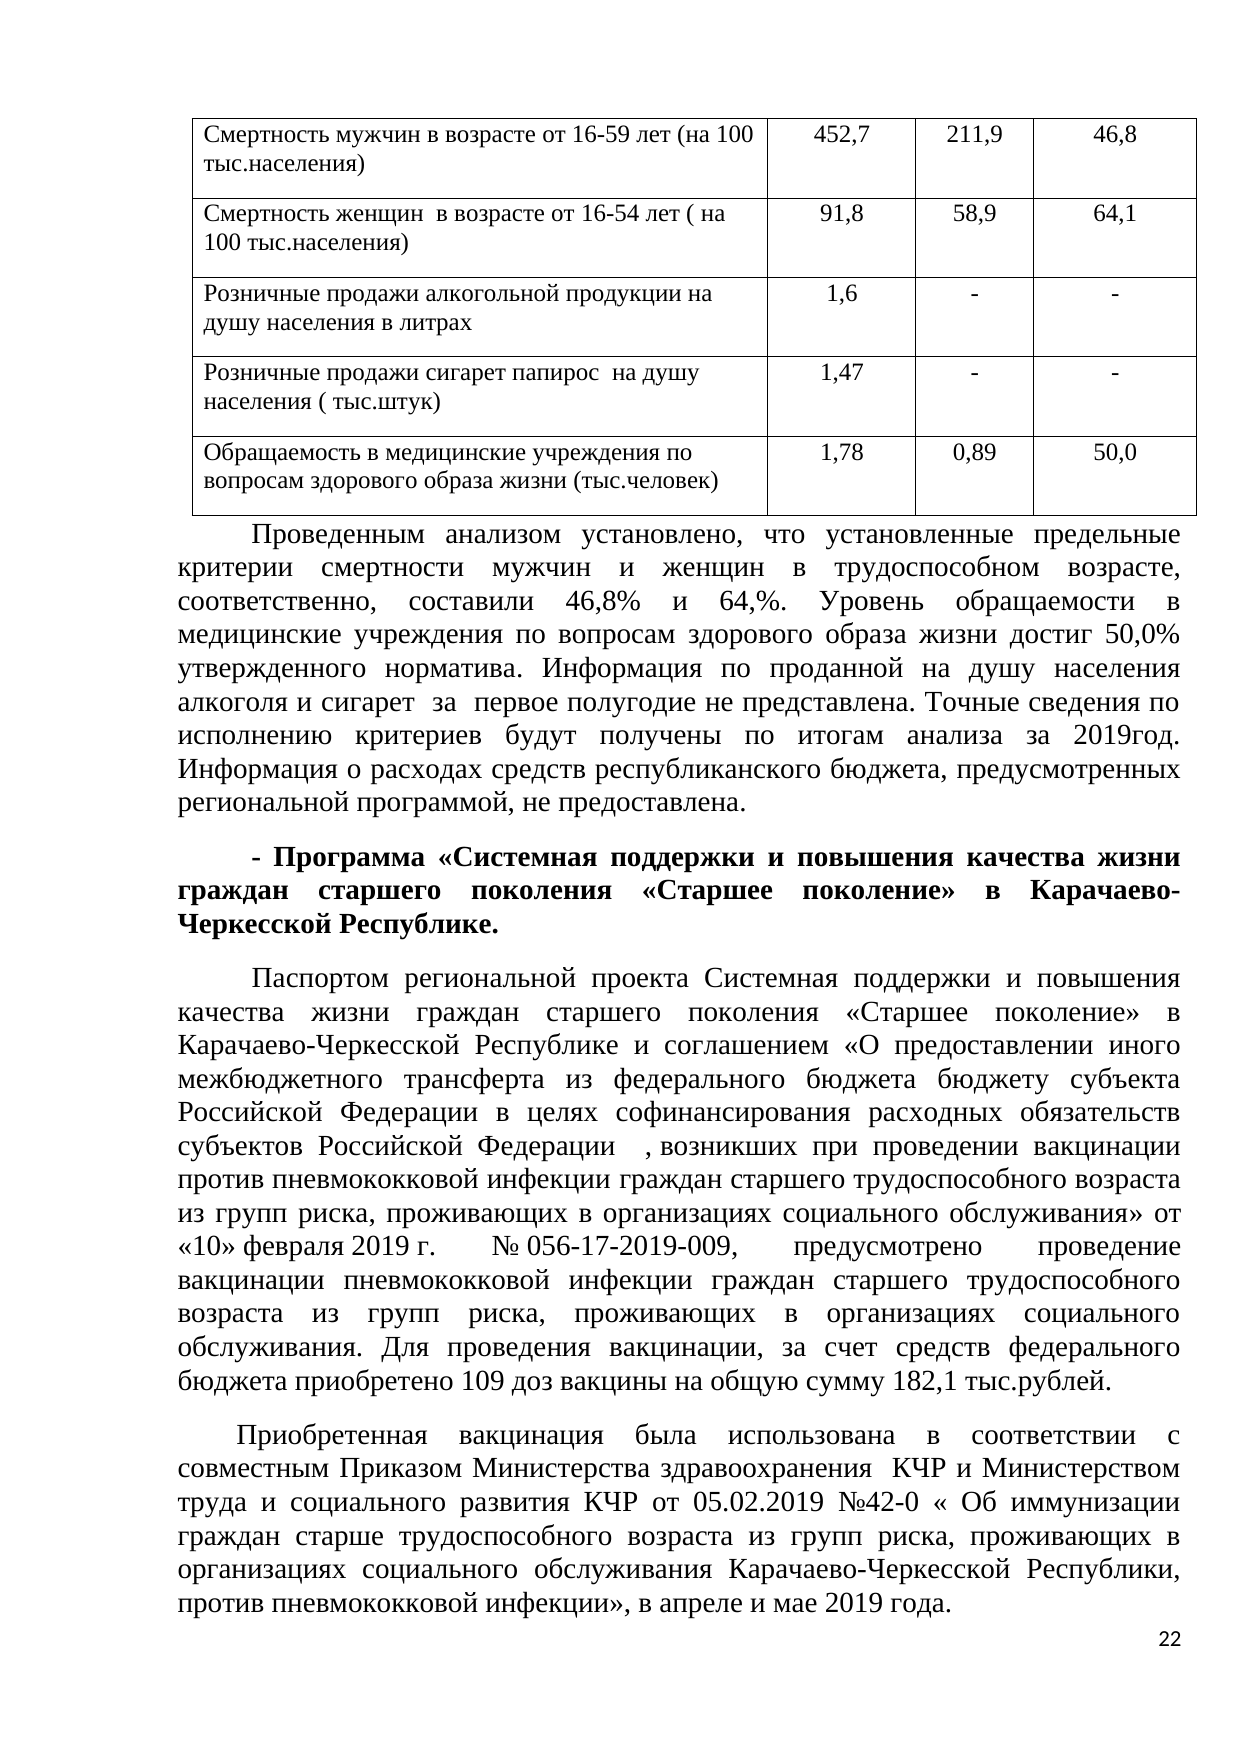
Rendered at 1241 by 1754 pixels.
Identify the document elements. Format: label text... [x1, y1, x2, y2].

table_cell 50,0 [1034, 437, 1196, 515]
table_cell Обращаемость в медицинские учреждения по вопросам здорового образа жизни (тыс.человек) [193, 437, 767, 515]
table_cell 58,9 [916, 199, 1033, 277]
text Приобретенная вакцинация была использована в соответствии с совместным Приказом Министерства здравоохранения КЧР и Министерством труда и социального развития КЧР от 05.02.2019 №42-0 « Об иммунизации граждан старше трудоспособного возраста из групп риска, проживающих в организациях социального обслуживания Карачаево-Черкесской Республики, против пневмококковой инфекции», в апреле и мае 2019 года. [177, 1417, 1181, 1618]
table_cell 452,7 [768, 119, 915, 197]
table_cell 91,8 [768, 199, 915, 277]
table_cell Розничные продажи алкогольной продукции на душу населения в литрах [193, 278, 767, 356]
table_cell 1,47 [768, 357, 915, 436]
table_cell - [1034, 357, 1196, 436]
table_cell Смертность женщин в возрасте от 16-54 лет ( на 100 тыс.населения) [193, 199, 767, 277]
table_cell 211,9 [916, 119, 1033, 197]
table_cell 1,6 [768, 278, 915, 356]
table_cell - [1034, 278, 1196, 356]
table_cell - [916, 278, 1033, 356]
text Проведенным анализом установлено, что установленные предельные критерии смертности мужчин и женщин в трудоспособном возрасте, соответственно, составили 46,8% и 64,%. Уровень обращаемости в медицинские учреждения по вопросам здорового образа жизни достиг 50,0% утвержденного норматива. Информация по проданной на душу населения алкоголя и сигарет за первое полугодие не представлена. Точные сведения по исполнению критериев будут получены по итогам анализа за 2019год. Информация о расходах средств республиканского бюджета, предусмотренных региональной программой, не предоставлена. [177, 516, 1181, 818]
table_cell 46,8 [1034, 119, 1196, 197]
table_cell Розничные продажи сигарет папирос на душу населения ( тыс.штук) [193, 357, 767, 436]
table_cell 64,1 [1034, 199, 1196, 277]
text Паспортом региональной проекта Системная поддержки и повышения качества жизни граждан старшего поколения «Старшее поколение» в Карачаево-Черкесской Республике и соглашением «О предоставлении иного межбюджетного трансферта из федерального бюджета бюджету субъекта Российской Федерации в целях софинансирования расходных обязательств субъектов Российской Федерации , возникших при проведении вакцинации против пневмококковой инфекции граждан старшего трудоспособного возраста из групп риска, проживающих в организациях социального обслуживания» от «10» февраля 2019 г. № 056-17-2019-009, предусмотрено проведение вакцинации пневмококковой инфекции граждан старшего трудоспособного возраста из групп риска, проживающих в организациях социального обслуживания. Для проведения вакцинации, за счет средств федерального бюджета приобретено 109 доз вакцины на общую сумму 182,1 тыс.рублей. [177, 960, 1181, 1396]
table_cell 0,89 [916, 437, 1033, 515]
table_cell Смертность мужчин в возрасте от 16-59 лет (на 100 тыс.населения) [193, 119, 767, 197]
table_cell - [916, 357, 1033, 436]
text - Программа «Системная поддержки и повышения качества жизни граждан старшего поколения «Старшее поколение» в Карачаево-Черкесской Республике. [177, 839, 1181, 939]
table_cell 1,78 [768, 437, 915, 515]
